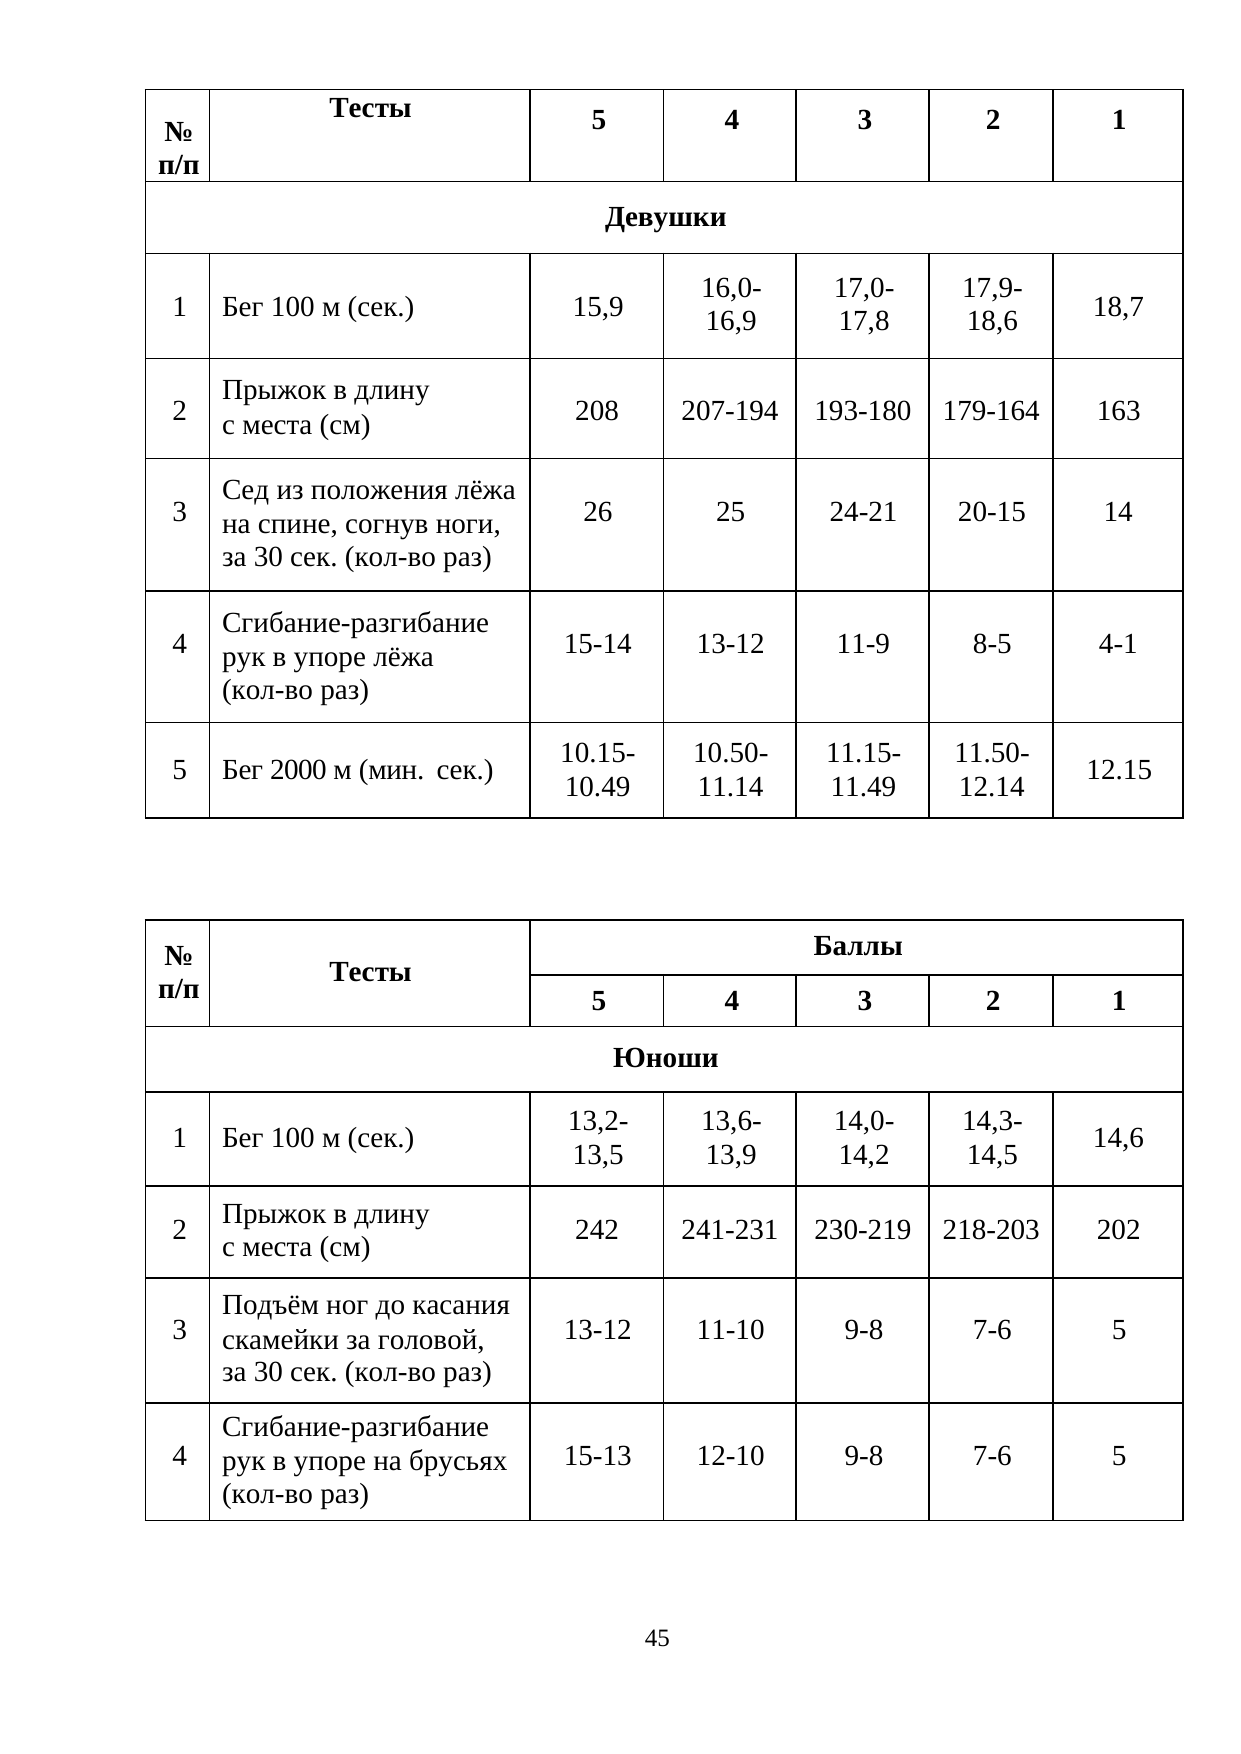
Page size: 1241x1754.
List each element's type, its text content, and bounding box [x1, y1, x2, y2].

table_cell 2 [930, 90, 1052, 181]
table_cell 163 [1054, 359, 1182, 457]
table_cell Сгибание-разгибание рук в упоре лёжа (кол-во раз) [210, 592, 529, 722]
table_cell 12.15 [1054, 723, 1182, 817]
table_cell 4-1 [1054, 592, 1182, 722]
table_cell 11-10 [664, 1279, 795, 1402]
table_cell 2 [146, 1187, 209, 1277]
table_cell 15-13 [531, 1404, 663, 1519]
table_cell Бег 100 м (сек.) [210, 254, 529, 357]
table_header Баллы [531, 921, 1182, 974]
table_cell 11.15- 11.49 [797, 723, 928, 817]
table_cell Прыжок в длину с места (см) [210, 359, 529, 457]
table_cell Сгибание-разгибание рук в упоре на брусьях (кол-во раз) [210, 1404, 529, 1519]
table_cell 12-10 [664, 1404, 795, 1519]
table_cell 2 [146, 359, 209, 457]
table_cell 14,0- 14,2 [797, 1093, 928, 1185]
table_cell 9-8 [797, 1279, 928, 1402]
table_cell 5 [1054, 1279, 1182, 1402]
table_cell Прыжок в длину с места (см) [210, 1187, 529, 1277]
table_cell 10.50- 11.14 [664, 723, 795, 817]
table_cell 2 [930, 976, 1052, 1026]
table_cell 25 [664, 459, 795, 590]
table_cell 3 [146, 459, 209, 590]
table_cell 13-12 [664, 592, 795, 722]
table_cell 7-6 [930, 1404, 1052, 1519]
table_cell 18,7 [1054, 254, 1182, 357]
table_cell 207-194 [664, 359, 795, 457]
table_cell 4 [146, 1404, 209, 1519]
table_cell 230-219 [797, 1187, 928, 1277]
table_cell 1 [146, 254, 209, 357]
table_cell 11-9 [797, 592, 928, 722]
table_cell Юноши [146, 1027, 1182, 1091]
table_cell 193-180 [797, 359, 928, 457]
table_cell 8-5 [930, 592, 1052, 722]
table_cell 5 [531, 976, 663, 1026]
table_cell 1 [1054, 90, 1182, 181]
table_cell 5 [1054, 1404, 1182, 1519]
table_cell Девушки [146, 182, 1182, 253]
table_cell 16,0- 16,9 [664, 254, 795, 357]
table_cell 10.15- 10.49 [531, 723, 663, 817]
table_cell 24-21 [797, 459, 928, 590]
table_cell 202 [1054, 1187, 1182, 1277]
table_header № п/п [146, 90, 209, 181]
table_cell Бег 2000 м (мин. сек.) [210, 723, 529, 817]
table_cell Сед из положения лёжа на спине, согнув ноги, за 30 сек. (кол-во раз) [210, 459, 529, 590]
table_cell 3 [797, 90, 928, 181]
table_cell Бег 100 м (сек.) [210, 1093, 529, 1185]
table_cell 179-164 [930, 359, 1052, 457]
table_cell 15-14 [531, 592, 663, 722]
table_cell 13-12 [531, 1279, 663, 1402]
table_cell 1 [1054, 976, 1182, 1026]
table_cell 3 [146, 1279, 209, 1402]
table_header Тесты [210, 921, 529, 1026]
table_cell 14,3- 14,5 [930, 1093, 1052, 1185]
table_cell 241-231 [664, 1187, 795, 1277]
table_cell 14,6 [1054, 1093, 1182, 1185]
table_cell Подъём ног до касания скамейки за головой, за 30 сек. (кол-во раз) [210, 1279, 529, 1402]
table_cell 20-15 [930, 459, 1052, 590]
table_header Тесты [210, 90, 529, 181]
table_cell 4 [664, 90, 795, 181]
table_header № п/п [146, 921, 209, 1026]
table_cell 11.50- 12.14 [930, 723, 1052, 817]
table_cell 26 [531, 459, 663, 590]
table_cell 14 [1054, 459, 1182, 590]
table_cell 9-8 [797, 1404, 928, 1519]
table_cell 13,2- 13,5 [531, 1093, 663, 1185]
table_cell 5 [531, 90, 663, 181]
table_cell 17,0- 17,8 [797, 254, 928, 357]
table_cell 1 [146, 1093, 209, 1185]
table_cell 4 [664, 976, 795, 1026]
table_cell 242 [531, 1187, 663, 1277]
table_cell 218-203 [930, 1187, 1052, 1277]
table_cell 13,6- 13,9 [664, 1093, 795, 1185]
table_cell 17,9- 18,6 [930, 254, 1052, 357]
table_cell 4 [146, 592, 209, 722]
table_cell 5 [146, 723, 209, 817]
table_cell 3 [797, 976, 928, 1026]
table_cell 7-6 [930, 1279, 1052, 1402]
table_cell 208 [531, 359, 663, 457]
table_cell 15,9 [531, 254, 663, 357]
